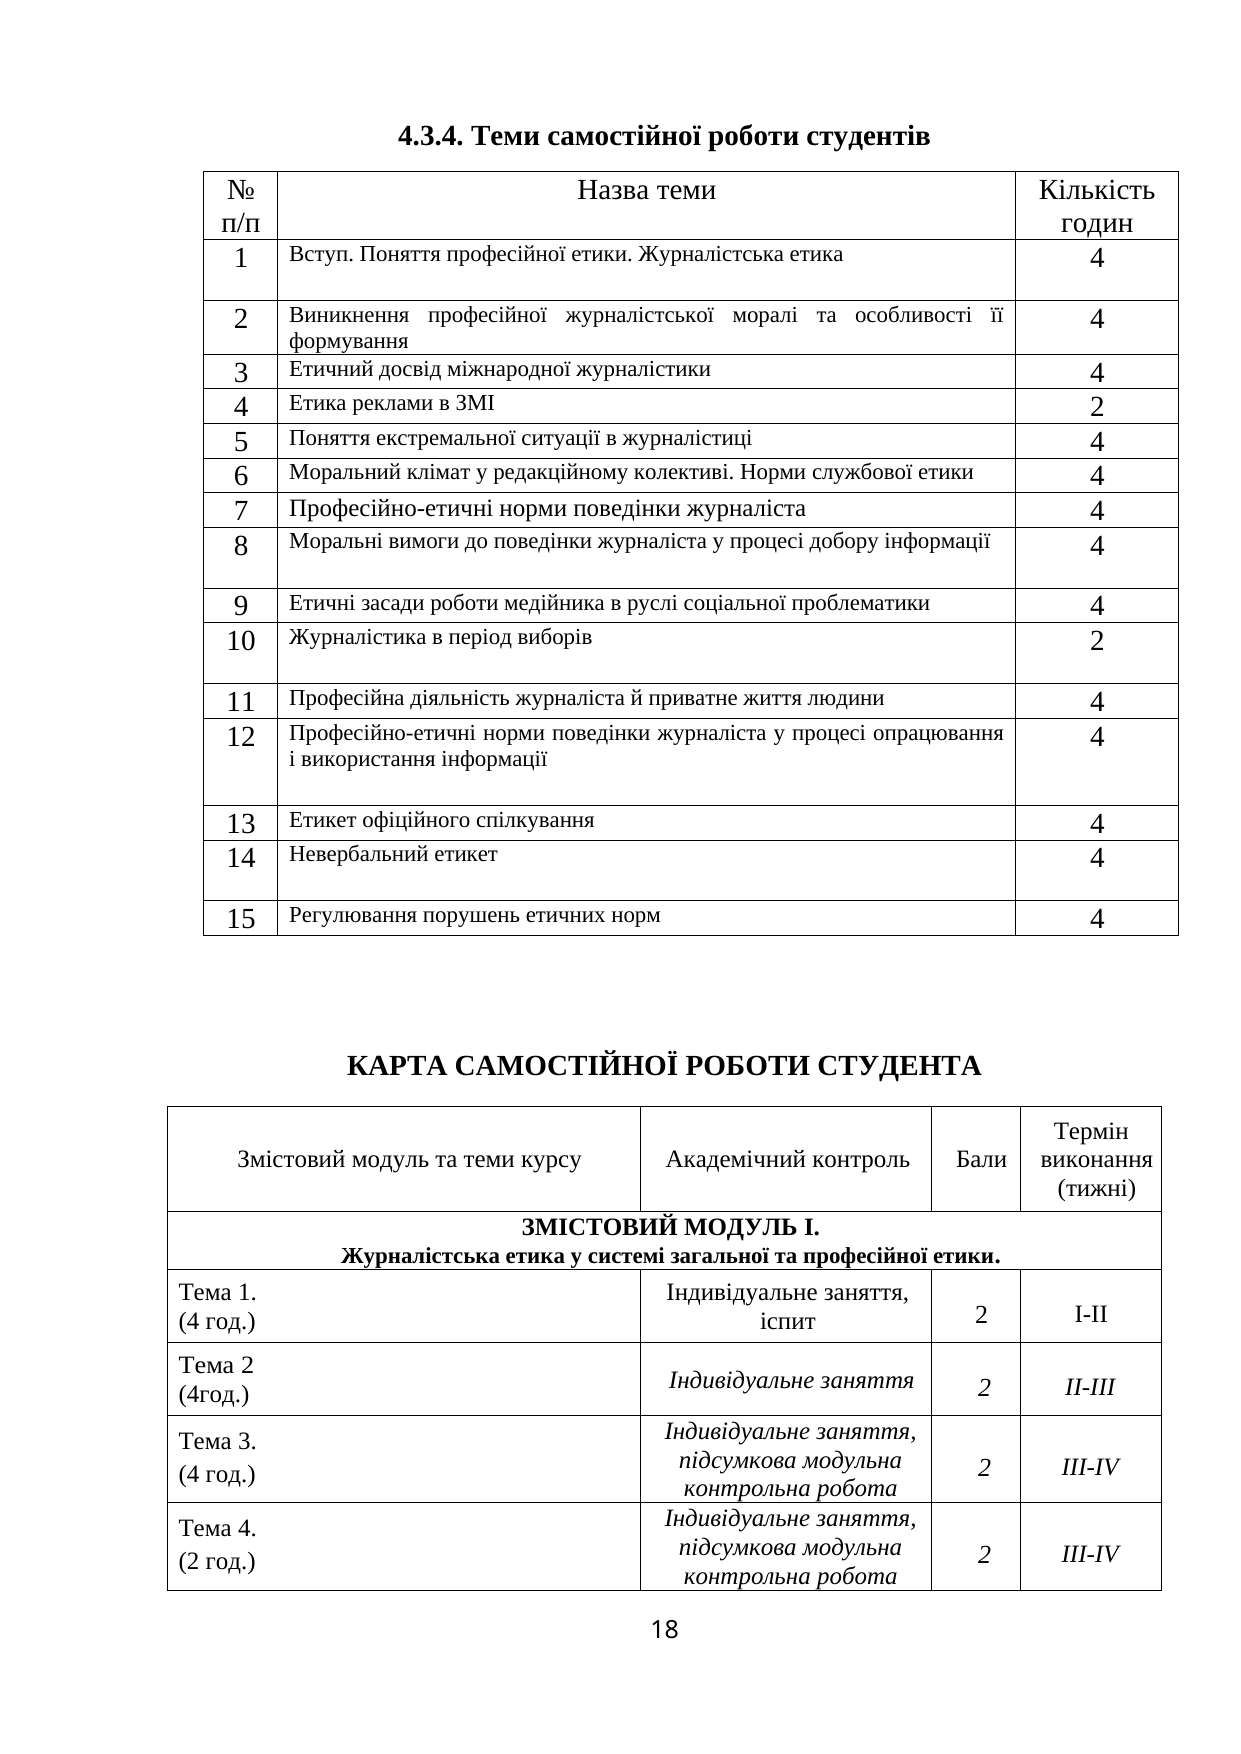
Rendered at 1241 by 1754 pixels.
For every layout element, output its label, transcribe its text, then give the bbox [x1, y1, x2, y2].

table_cell 2 [932, 1270, 1020, 1342]
table_cell Професійно-етичні норми поведінки журналіста у процесі опрацювання і використання інформації [278, 719, 1015, 805]
table_cell Етика реклами в ЗМІ [278, 389, 1015, 423]
table_cell Індивідуальне заняття, іспит [641, 1270, 931, 1342]
table_header Кількість годин [1016, 172, 1178, 239]
table_cell ІІ-ІІІ [1021, 1343, 1161, 1415]
table_cell 7 [204, 493, 277, 527]
table_cell 2 [1016, 389, 1178, 423]
table_cell ЗМІСТОВИЙ МОДУЛЬ І. Журналістська етика у системі загальної та професійної етики. [168, 1212, 1161, 1269]
table_cell Професійна діяльність журналіста й приватне життя людини [278, 684, 1015, 718]
table_cell Тема 4. (2 год.) [168, 1503, 640, 1589]
table_cell 4 [1016, 355, 1178, 388]
table_cell 2 [932, 1503, 1020, 1589]
table_cell 4 [1016, 901, 1178, 935]
table_cell Поняття екстремальної ситуації в журналістиці [278, 424, 1015, 457]
table_cell Виникнення професійної журналістської моралі та особливості її формування [278, 301, 1015, 354]
table_cell Індивідуальне заняття, підсумкова модульна контрольна робота [641, 1416, 931, 1502]
table_header Бали [932, 1107, 1020, 1211]
table_cell 14 [204, 841, 277, 900]
table_cell 4 [1016, 459, 1178, 492]
table_cell Моральні вимоги до поведінки журналіста у процесі добору інформації [278, 528, 1015, 587]
table_cell Професійно-етичні норми поведінки журналіста [278, 493, 1015, 527]
table_cell 11 [204, 684, 277, 718]
table_cell І-ІІ [1021, 1270, 1161, 1342]
table_cell Журналістика в період виборів [278, 623, 1015, 683]
table_cell 8 [204, 528, 277, 587]
table_cell Індивідуальне заняття, підсумкова модульна контрольна робота [641, 1503, 931, 1589]
table_cell 4 [1016, 589, 1178, 622]
table_cell 5 [204, 424, 277, 457]
table_cell 3 [204, 355, 277, 388]
table_cell Моральний клімат у редакційному колективі. Норми службової етики [278, 459, 1015, 492]
table_header № п/п [204, 172, 277, 239]
table_cell 15 [204, 901, 277, 935]
table_cell Етичний досвід міжнародної журналістики [278, 355, 1015, 388]
table_cell 4 [1016, 841, 1178, 900]
table_cell 4 [1016, 240, 1178, 300]
table_cell Тема 2 (4год.) [168, 1343, 640, 1415]
table_cell 13 [204, 806, 277, 839]
table_cell 2 [932, 1416, 1020, 1502]
table_cell ІІІ-ІV [1021, 1416, 1161, 1502]
table_cell 2 [932, 1343, 1020, 1415]
table_cell 1 [204, 240, 277, 300]
table_cell Регулювання порушень етичних норм [278, 901, 1015, 935]
table_cell 2 [204, 301, 277, 354]
table_cell 4 [1016, 719, 1178, 805]
table_header Академічний контроль [641, 1107, 931, 1211]
table_cell Етичні засади роботи медійника в руслі соціальної проблематики [278, 589, 1015, 622]
table_cell Вступ. Поняття професійної етики. Журналістська етика [278, 240, 1015, 300]
table_cell Етикет офіційного спілкування [278, 806, 1015, 839]
text 4.3.4. Теми самостійної роботи студентів [177, 118, 1152, 152]
table_header Термін виконання (тижні) [1021, 1107, 1161, 1211]
table_cell ІІІ-ІV [1021, 1503, 1161, 1589]
table_cell 4 [1016, 493, 1178, 527]
text КАРТА САМОСТІЙНОЇ РОБОТИ СТУДЕНТА [177, 1048, 1152, 1082]
table_cell 4 [1016, 684, 1178, 718]
table_cell 4 [1016, 424, 1178, 457]
table_cell 4 [1016, 528, 1178, 587]
table_cell Індивідуальне заняття [641, 1343, 931, 1415]
table_cell Невербальний етикет [278, 841, 1015, 900]
table_header Назва теми [278, 172, 1015, 239]
table_cell 9 [204, 589, 277, 622]
table_cell Тема 3. (4 год.) [168, 1416, 640, 1502]
table_header Змістовий модуль та теми курсу [168, 1107, 640, 1211]
table_cell 12 [204, 719, 277, 805]
table_cell Тема 1. (4 год.) [168, 1270, 640, 1342]
table_cell 10 [204, 623, 277, 683]
table_cell 6 [204, 459, 277, 492]
table_cell 4 [204, 389, 277, 423]
table_cell 4 [1016, 301, 1178, 354]
table_cell 4 [1016, 806, 1178, 839]
table_cell 2 [1016, 623, 1178, 683]
